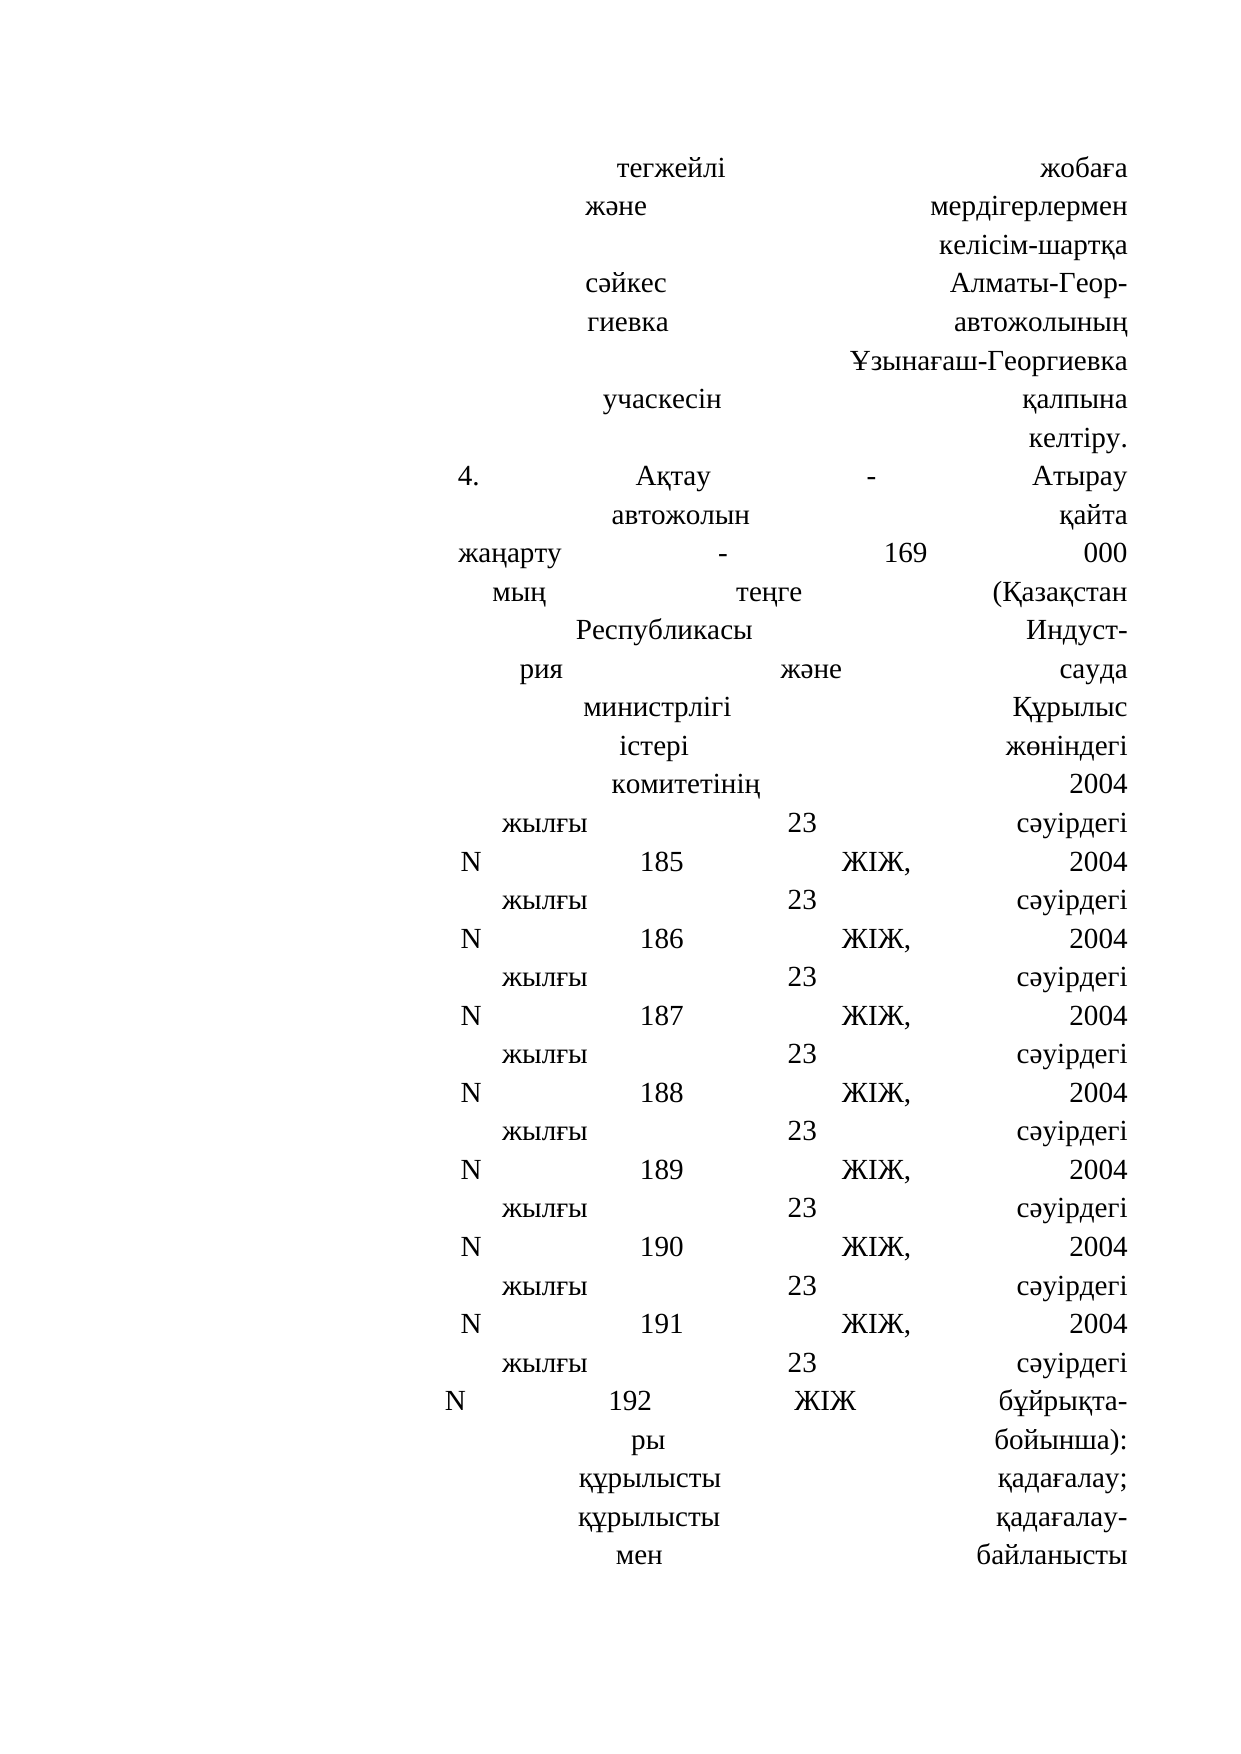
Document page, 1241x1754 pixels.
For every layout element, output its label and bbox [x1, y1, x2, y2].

text [112, 150, 1128, 1571]
